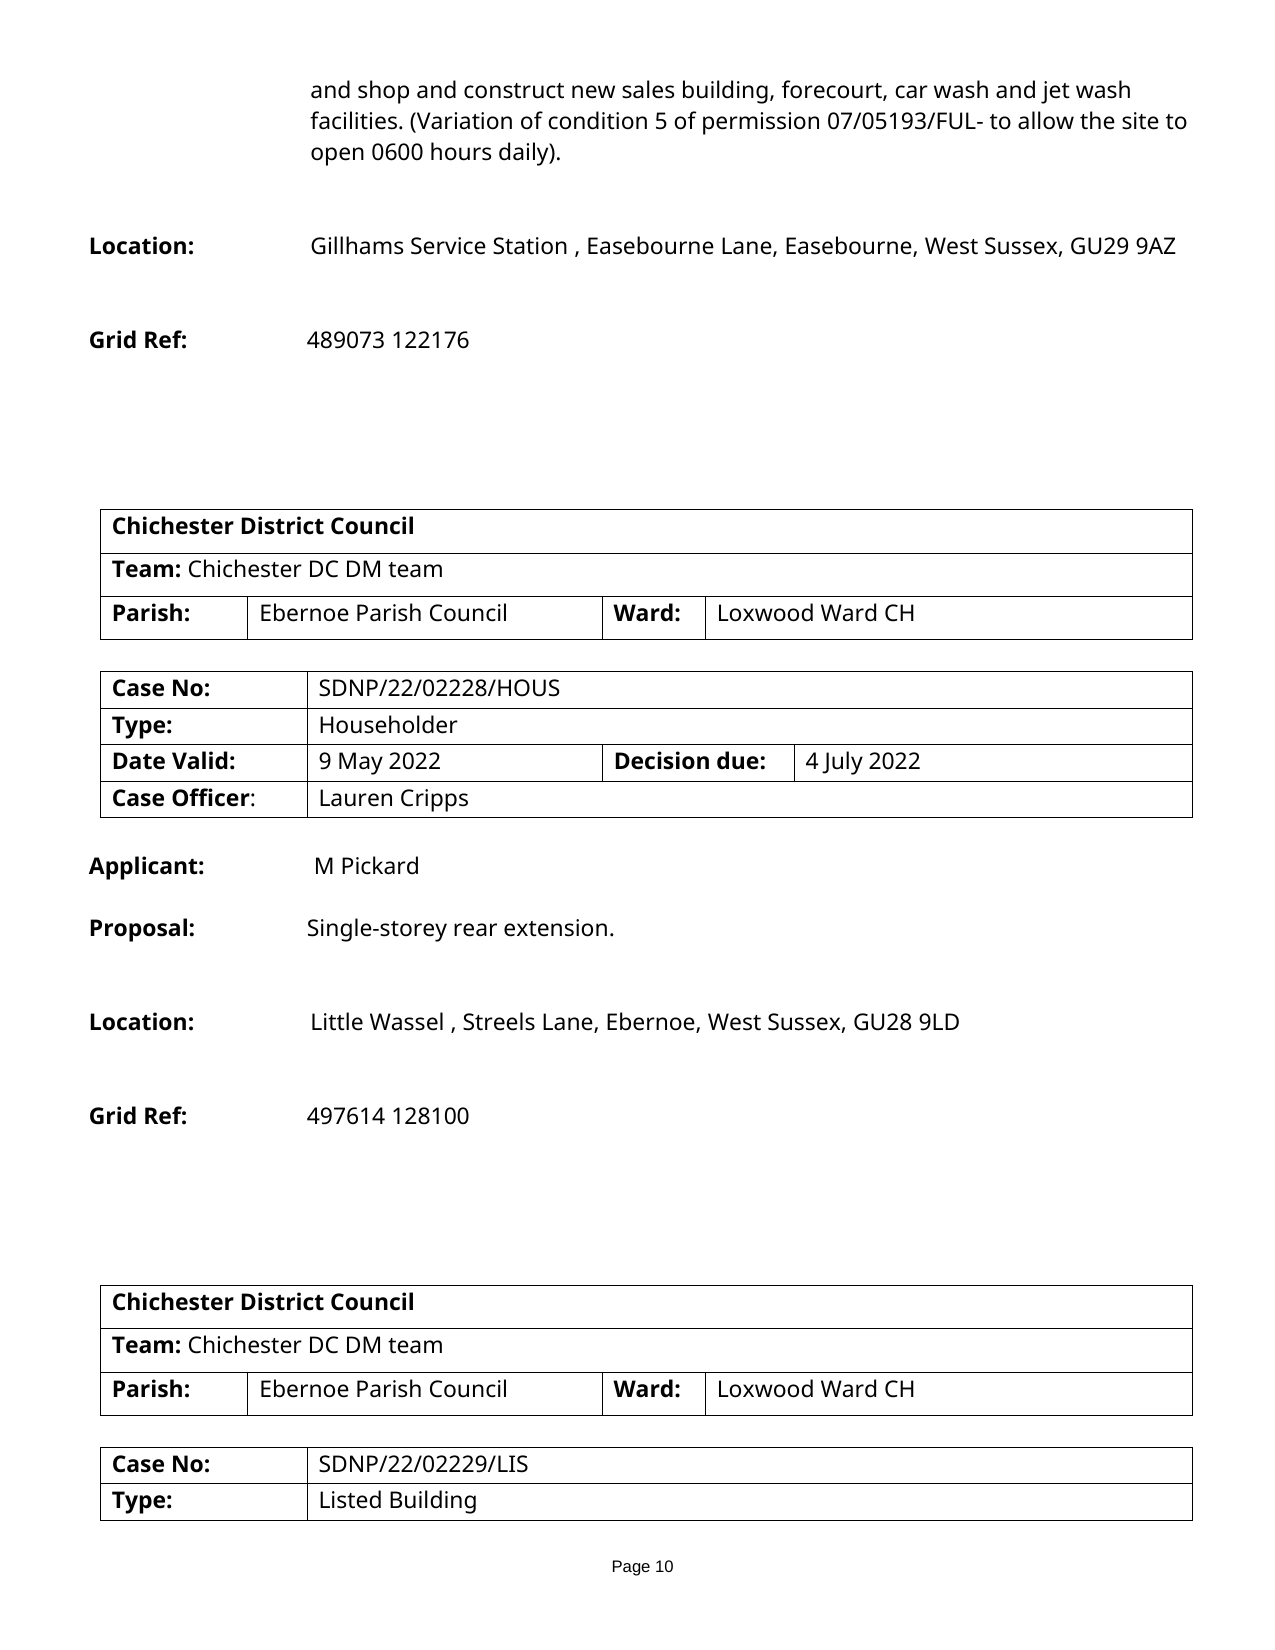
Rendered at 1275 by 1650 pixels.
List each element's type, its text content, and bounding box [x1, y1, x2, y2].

table_cell Ebernoe Parish Council [248, 597, 602, 639]
table_header Case No: [101, 672, 307, 708]
text Location: Gillhams Service Station , Easebourne Lane, Easebourne, West Sussex, GU29 9AZ [89, 230, 1196, 261]
table_cell Loxwood Ward CH [706, 597, 1192, 639]
table_cell Ward: [603, 597, 705, 639]
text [89, 74, 1196, 168]
table_cell Loxwood Ward CH [706, 1373, 1192, 1414]
table_cell 9 May 2022 [308, 745, 602, 781]
table_cell Decision due: [603, 745, 794, 781]
table_header Case No: [101, 1448, 307, 1483]
table_cell Listed Building [308, 1484, 1192, 1520]
table_cell Type: [101, 1484, 307, 1520]
text Grid Ref: 497614 128100 [89, 1099, 1196, 1131]
table_cell Case Officer: [101, 782, 307, 817]
table_cell Householder [308, 709, 1192, 744]
table_header SDNP/22/02229/LIS [308, 1448, 1192, 1483]
table_cell Team: Chichester DC DM team [101, 554, 1192, 596]
table_header SDNP/22/02228/HOUS [308, 672, 1192, 708]
table_cell Type: [101, 709, 307, 744]
table_cell Ebernoe Parish Council [248, 1373, 602, 1414]
text Grid Ref: 489073 122176 [89, 324, 1196, 355]
table_cell Ward: [603, 1373, 705, 1414]
table_cell Date Valid: [101, 745, 307, 781]
table_cell Parish: [101, 597, 247, 639]
text Proposal: Single-storey rear extension. [89, 912, 1196, 943]
table_cell Team: Chichester DC DM team [101, 1329, 1192, 1372]
text Location: Little Wassel , Streels Lane, Ebernoe, West Sussex, GU28 9LD [89, 1006, 1196, 1037]
table_header Chichester District Council [101, 510, 1192, 552]
table_header Chichester District Council [101, 1286, 1192, 1328]
table_cell Lauren Cripps [308, 782, 1192, 817]
table_cell 4 July 2022 [795, 745, 1192, 781]
table_cell Parish: [101, 1373, 247, 1414]
text Applicant: M Pickard [89, 849, 1196, 881]
